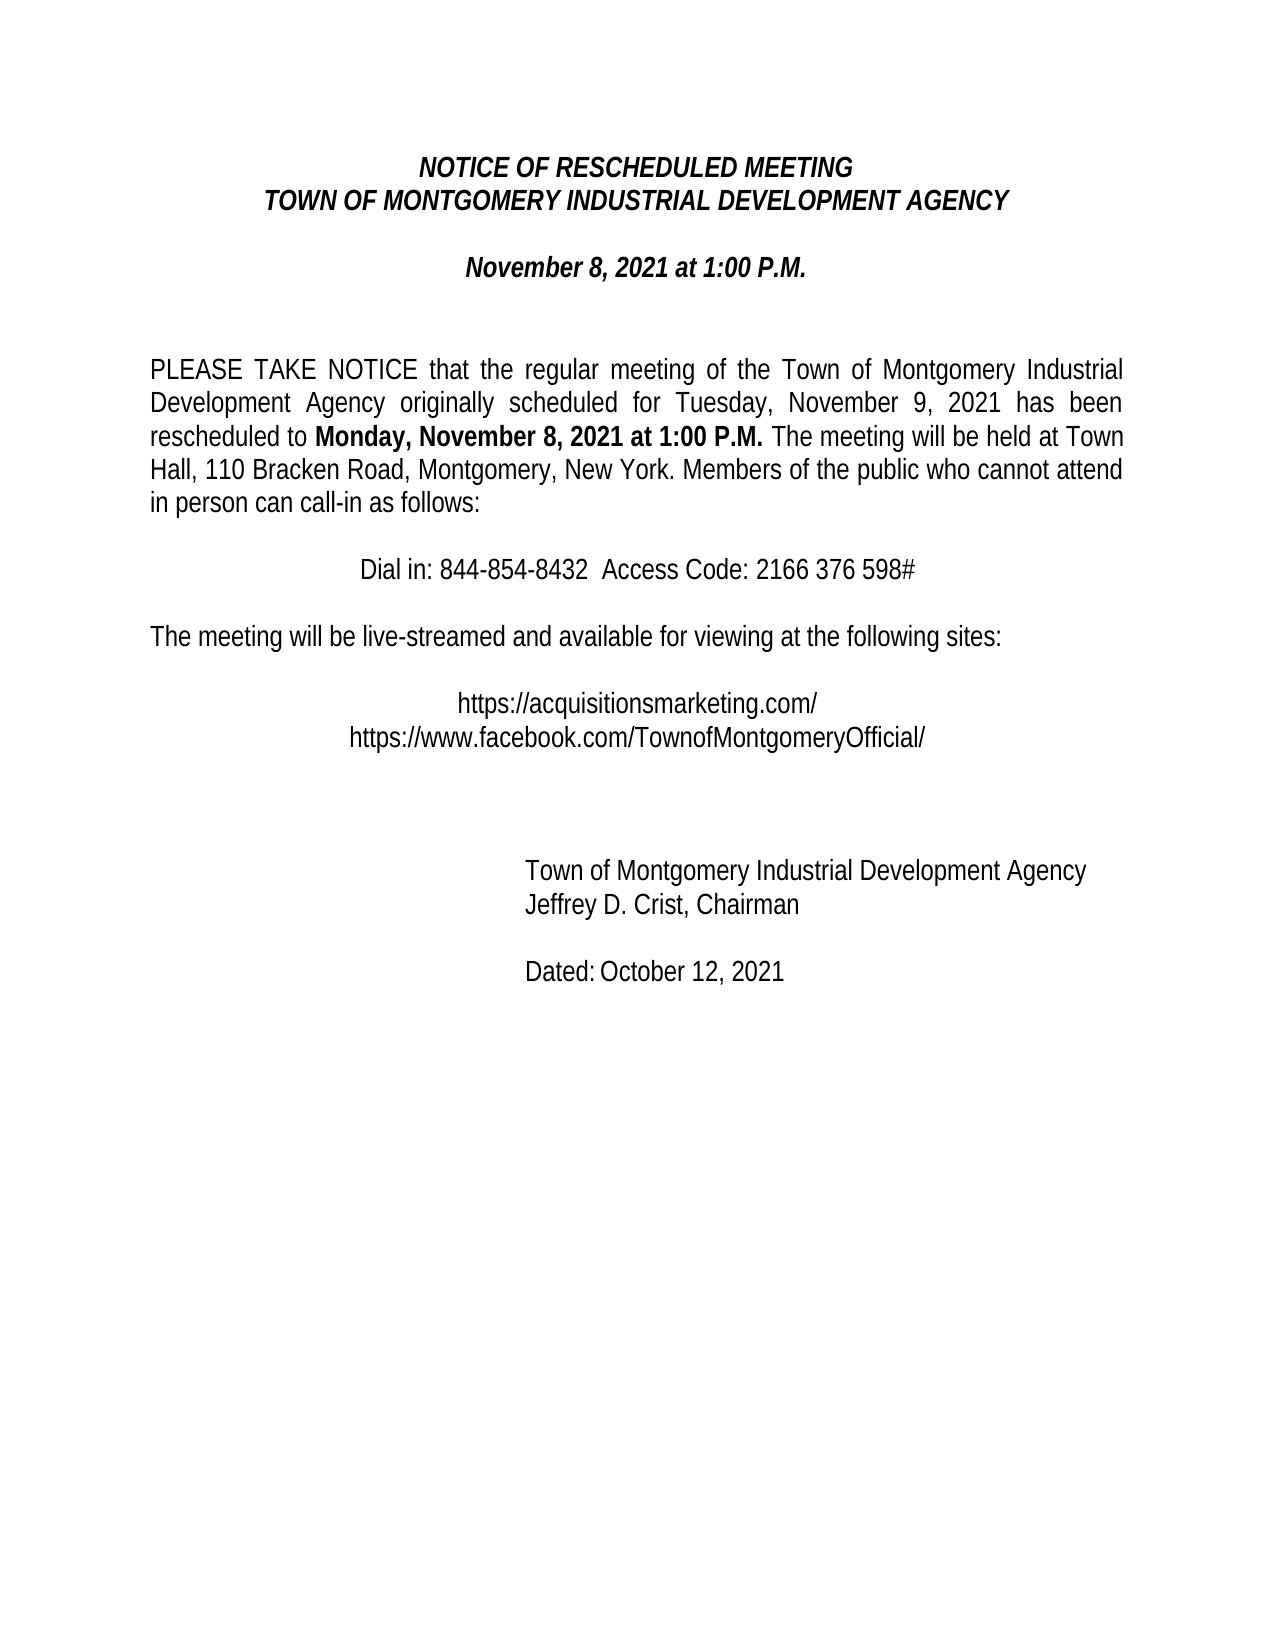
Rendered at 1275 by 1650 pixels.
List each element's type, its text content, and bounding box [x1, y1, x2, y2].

text The meeting will be live-streamed and available for viewing at the following sites: [150, 619, 1125, 653]
text Town of Montgomery Industrial Development Agency [150, 853, 1125, 887]
text Jeffrey D. Crist, Chairman [150, 887, 1125, 920]
text Dial in: 844-854-8432 Access Code: 2166 376 598# [150, 552, 1125, 586]
text NOTICE OF RESCHEDULED MEETING [150, 150, 1125, 183]
text PLEASE TAKE NOTICE that the regular meeting of the Town of Montgomery Industrial Development Agency originally scheduled for Tuesday, November 9, 2021 has been rescheduled to Monday, November 8, 2021 at 1:00 P.M. The meeting will be held at Town Hall, 110 Bracken Road, Montgomery, New York. Members of the public who cannot attend in person can call-in as follows: [150, 352, 1125, 519]
text Dated: October 12, 2021 [150, 954, 1125, 987]
text https://www.facebook.com/TownofMontgomeryOfficial/ [150, 720, 1125, 753]
text TOWN OF MONTGOMERY INDUSTRIAL DEVELOPMENT AGENCY [150, 183, 1125, 217]
text https://acquisitionsmarketing.com/ [150, 686, 1125, 720]
text November 8, 2021 at 1:00 P.M. [150, 250, 1125, 284]
